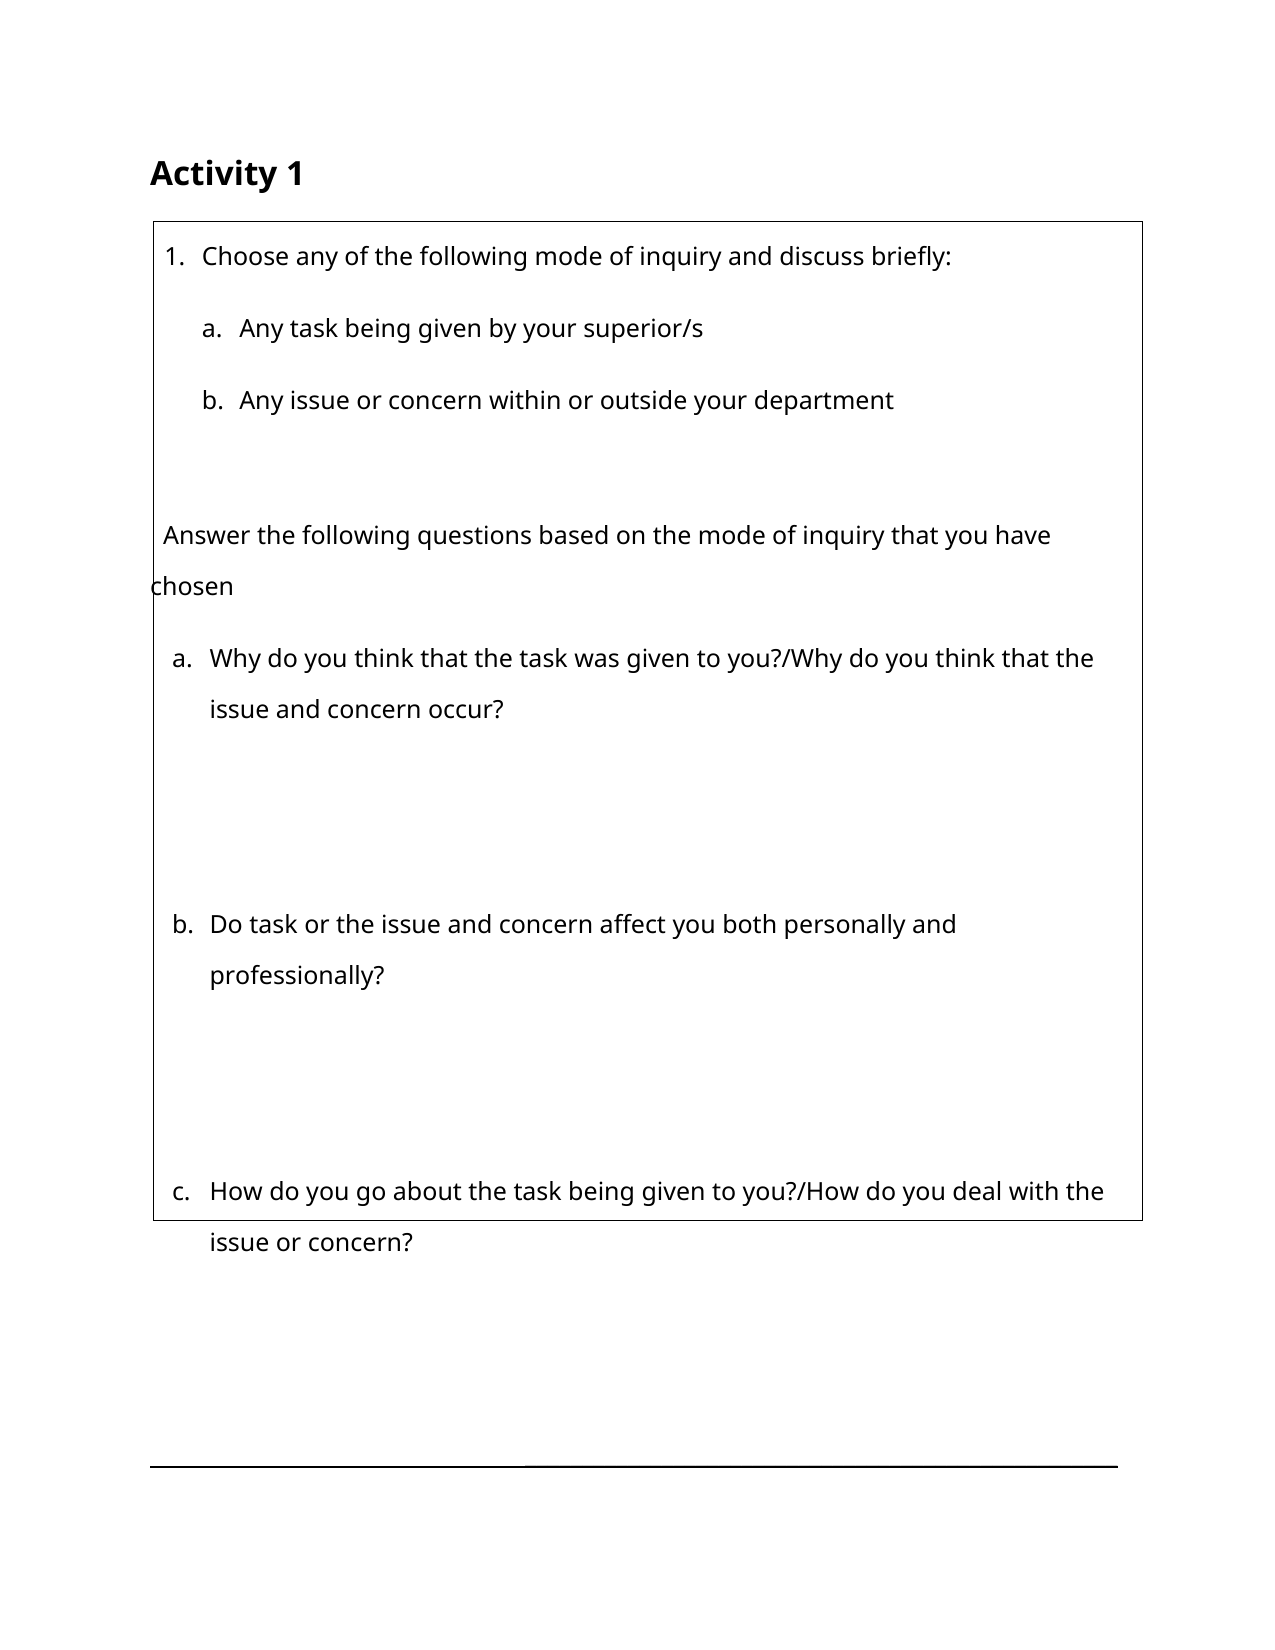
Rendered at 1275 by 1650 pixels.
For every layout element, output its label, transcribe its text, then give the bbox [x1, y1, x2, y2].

text ____________________________________________________ [150, 1442, 1125, 1470]
list Why do you think that the task was given to you?/Why do you think that the issue and concern occur? [172, 640, 1125, 725]
list How do you go about the task being given to you?/How do you deal with the issue or concern? [172, 1221, 1125, 1259]
text Activity 1 [150, 150, 1125, 195]
list Do task or the issue and concern affect you both personally and professionally? [172, 907, 1125, 992]
list How do you go about the task being given to you?/How do you deal with the issue or concern? [172, 1174, 1125, 1220]
text Answer the following questions based on the mode of inquiry that you have chosen [154, 517, 1125, 602]
list Choose any of the following mode of inquiry and discuss briefly: [164, 239, 1125, 273]
list Any issue or concern within or outside your department [202, 383, 1125, 417]
list Any task being given by your superior/s [202, 311, 1125, 345]
